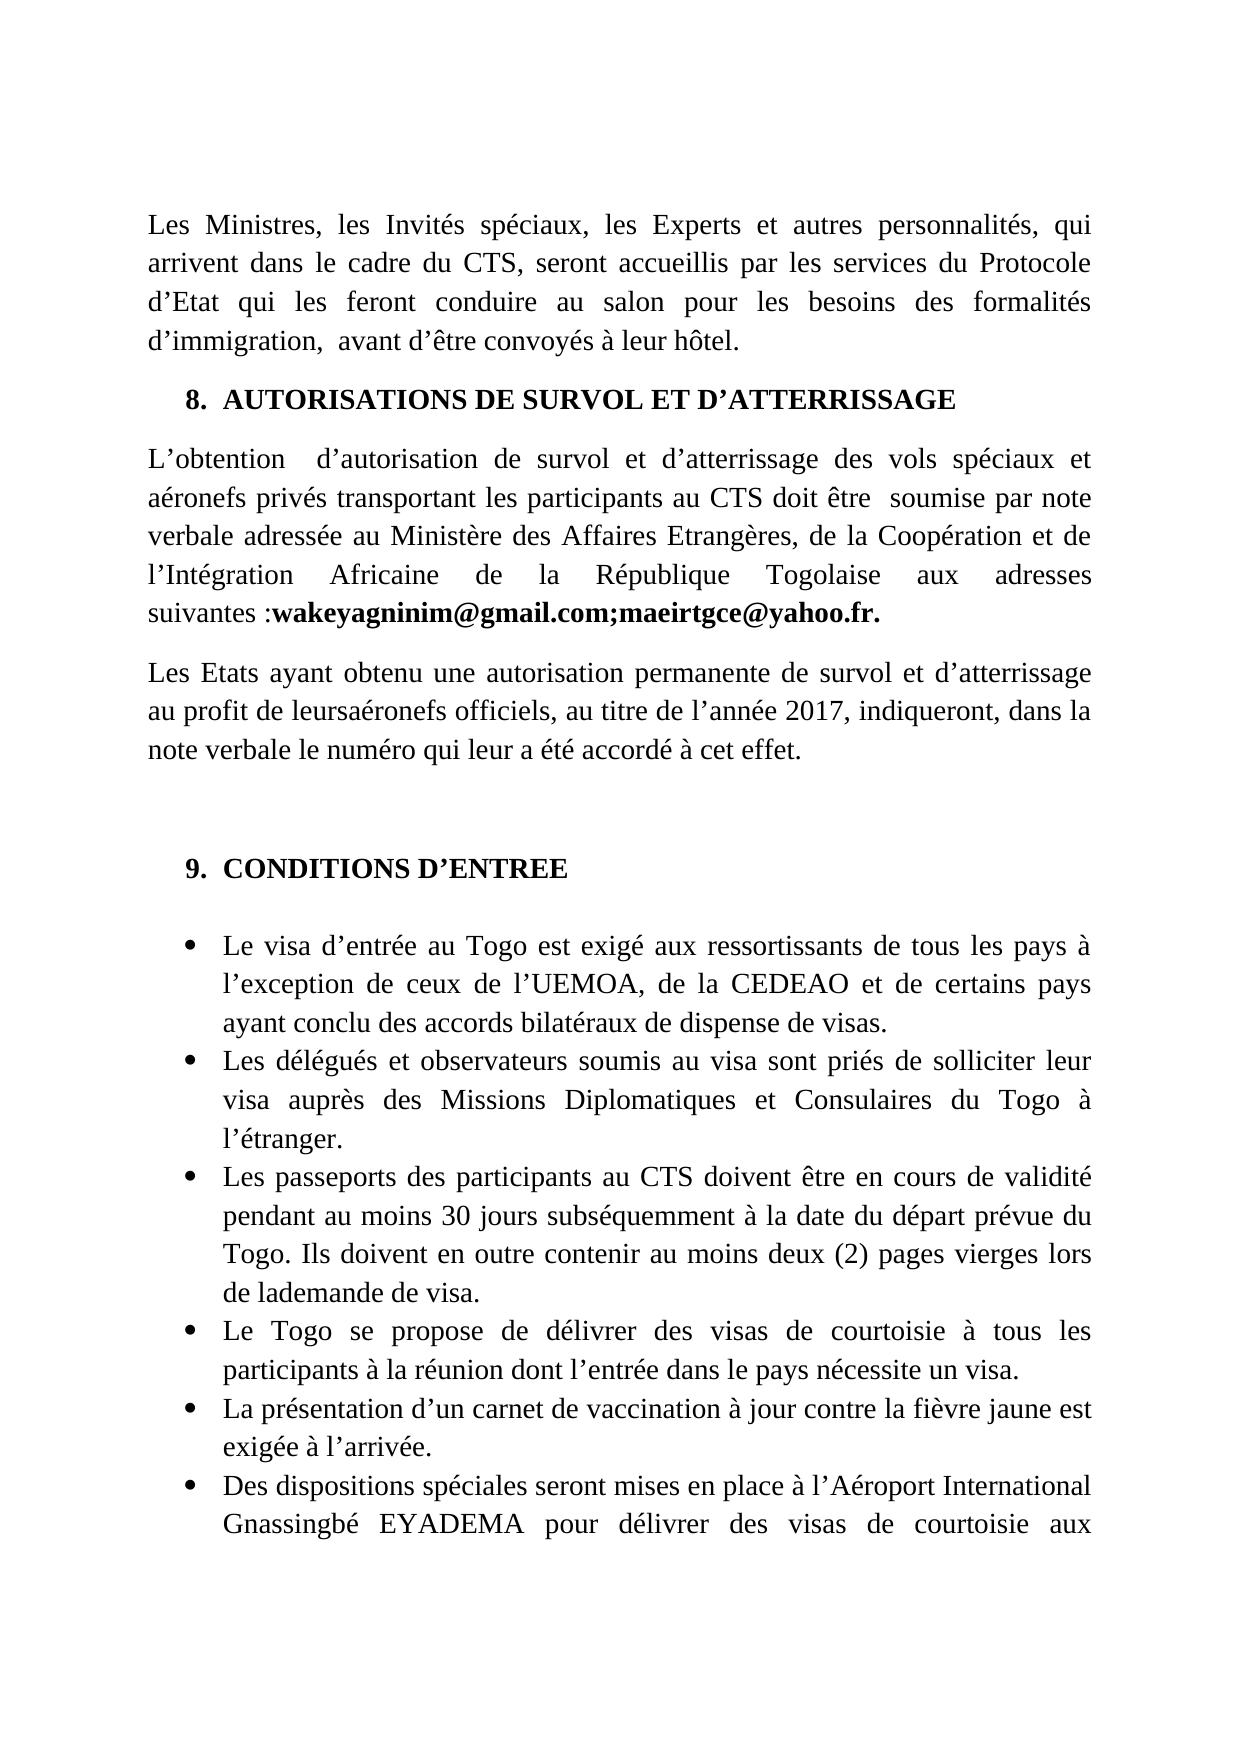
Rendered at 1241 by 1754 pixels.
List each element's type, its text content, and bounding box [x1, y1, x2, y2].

list AUTORISATIONS DE SURVOL ET D’ATTERRISSAGE [185, 382, 1093, 416]
list CONDITIONS D’ENTREE [185, 851, 1093, 884]
list Les passeports des participants au CTS doivent être en cours de validité pendant au moins 30 jours subséquemment à la date du départ prévue du Togo. Ils doivent en outre contenir au moins deux (2) pages vierges lors de lademande de visa. [185, 1159, 1093, 1308]
list Le Togo se propose de délivrer des visas de courtoisie à tous les participants à la réunion dont l’entrée dans le pays nécessite un visa. [185, 1313, 1093, 1386]
list La présentation d’un carnet de vaccination à jour contre la fièvre jaune est exigée à l’arrivée. [185, 1391, 1093, 1463]
text Les Ministres, les Invités spéciaux, les Experts et autres personnalités, qui arrivent dans le cadre du CTS, seront accueillis par les services du Protocole d’Etat qui les feront conduire au salon pour les besoins des formalités d’immigration, avant d’être convoyés à leur hôtel. [148, 207, 1093, 356]
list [185, 1468, 1093, 1540]
list Le visa d’entrée au Togo est exigé aux ressortissants de tous les pays à l’exception de ceux de l’UEMOA, de la CEDEAO et de certains pays ayant conclu des accords bilatéraux de dispense de visas. [185, 928, 1093, 1038]
list Les délégués et observateurs soumis au visa sont priés de solliciter leur visa auprès des Missions Diplomatiques et Consulaires du Togo à l’étranger. [185, 1043, 1093, 1154]
text Les Etats ayant obtenu une autorisation permanente de survol et d’atterrissage au profit de leursaéronefs officiels, au titre de l’année 2017, indiqueront, dans la note verbale le numéro qui leur a été accordé à cet effet. [148, 655, 1093, 766]
text L’obtention d’autorisation de survol et d’atterrissage des vols spéciaux et aéronefs privés transportant les participants au CTS doit être soumise par note verbale adressée au Ministère des Affaires Etrangères, de la Coopération et de l’Intégration Africaine de la République Togolaise aux adresses suivantes :wakeyagninim@gmail.com;maeirtgce@yahoo.fr. [148, 441, 1093, 629]
